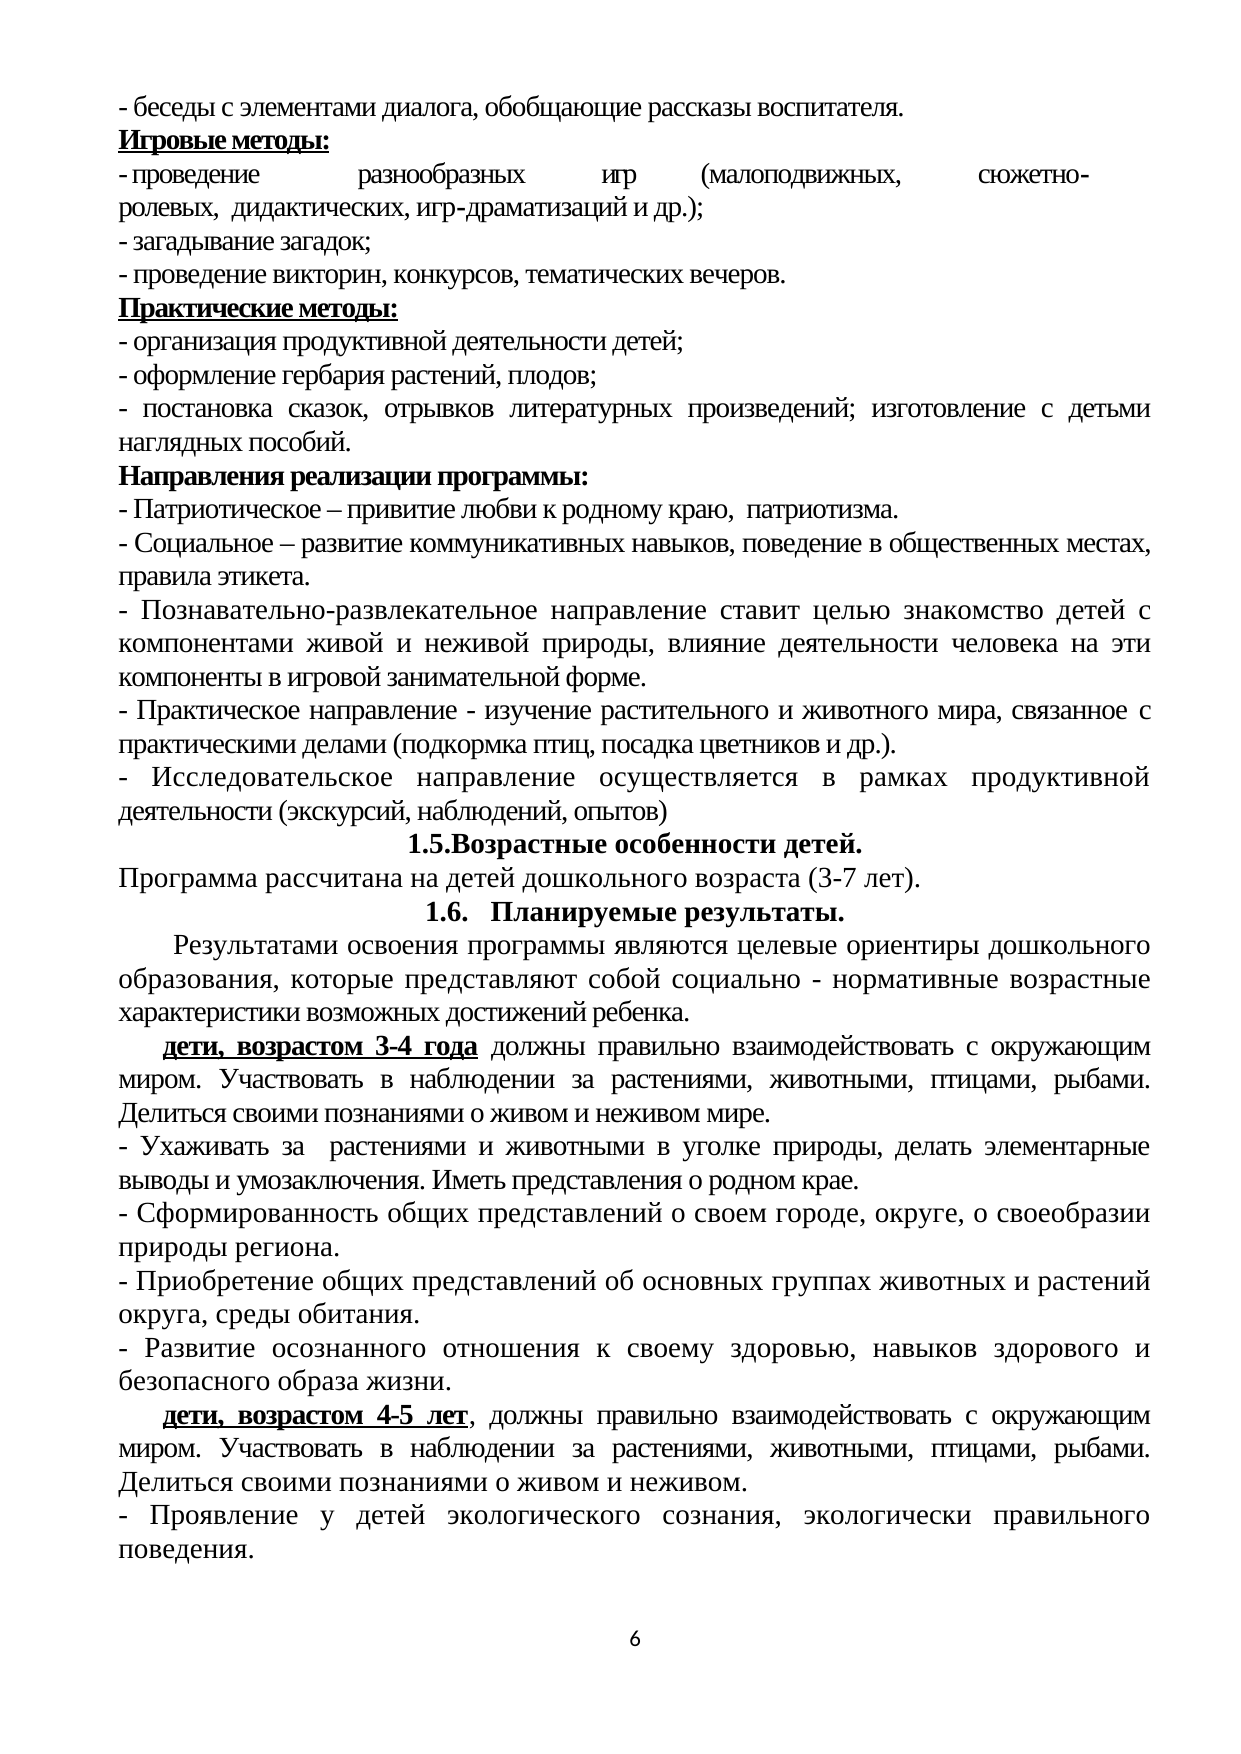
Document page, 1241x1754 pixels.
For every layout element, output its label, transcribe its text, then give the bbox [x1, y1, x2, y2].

text - Социальное – развитие коммуникативных навыков, поведение в общественных местах, правила этикета. [118, 525, 1152, 592]
text Игровые методы: [118, 122, 1152, 156]
text - Сформированность общих представлений о своем городе, округе, о своеобразии природы региона. [118, 1196, 1152, 1263]
text дети, возрастом 4-5 лет, должны правильно взаимодействовать с окружающим миром. Участвовать в наблюдении за растениями, животными, птицами, рыбами. Делиться своими познаниями о живом и неживом. [118, 1397, 1152, 1497]
text - беседы с элементами диалога, обобщающие рассказы воспитателя. [118, 89, 1152, 122]
text - проведение викторин, конкурсов, тематических вечеров. [118, 256, 1152, 290]
text - Ухаживать за растениями и животными в уголке природы, делать элементарные выводы и умозаключения. Иметь представления о родном крае. [118, 1128, 1152, 1196]
text Результатами освоения программы являются целевые ориентиры дошкольного образования, которые представляют собой социально - нормативные возрастные характеристики возможных достижений ребенка. [118, 927, 1152, 1028]
text дети, возрастом 3-4 года должны правильно взаимодействовать с окружающим миром. Участвовать в наблюдении за растениями, животными, птицами, рыбами. Делиться своими познаниями о живом и неживом мире. [118, 1028, 1152, 1128]
text 1.5.Возрастные особенности детей. [118, 827, 1152, 860]
text - постановка сказок, отрывков литературных произведений; изготовление с детьми наглядных пособий. [118, 391, 1152, 458]
text - Патриотическое – привитие любви к родному краю, патриотизма. [118, 491, 1152, 525]
text 1.6. Планируемые результаты. [118, 894, 1152, 927]
text - проведение разнообразных игр (малоподвижных, сюжетно-ролевых, дидактических, игр-драматизаций и др.); [118, 156, 1152, 223]
text - загадывание загадок; [118, 223, 1152, 256]
text Практические методы: [118, 290, 1152, 323]
text Направления реализации программы: [118, 458, 1152, 491]
text - Развитие осознанного отношения к своему здоровью, навыков здорового и безопасного образа жизни. [118, 1330, 1152, 1397]
text - Приобретение общих представлений об основных группах животных и растений округа, среды обитания. [118, 1263, 1152, 1330]
text - Проявление у детей экологического сознания, экологически правильного поведения. [118, 1497, 1152, 1564]
text - Исследовательское направление осуществляется в рамках продуктивной деятельности (экскурсий, наблюдений, опытов) [118, 759, 1152, 827]
text - организация продуктивной деятельности детей; [118, 323, 1152, 357]
text - Познавательно-развлекательное направление ставит целью знакомство детей с компонентами живой и неживой природы, влияние деятельности человека на эти компоненты в игровой занимательной форме. [118, 592, 1152, 692]
text Программа рассчитана на детей дошкольного возраста (3-7 лет). [118, 860, 1152, 894]
text - Практическое направление - изучение растительного и животного мира, связанное с практическими делами (подкормка птиц, посадка цветников и др.). [118, 692, 1152, 759]
text - оформление гербария растений, плодов; [118, 357, 1152, 391]
